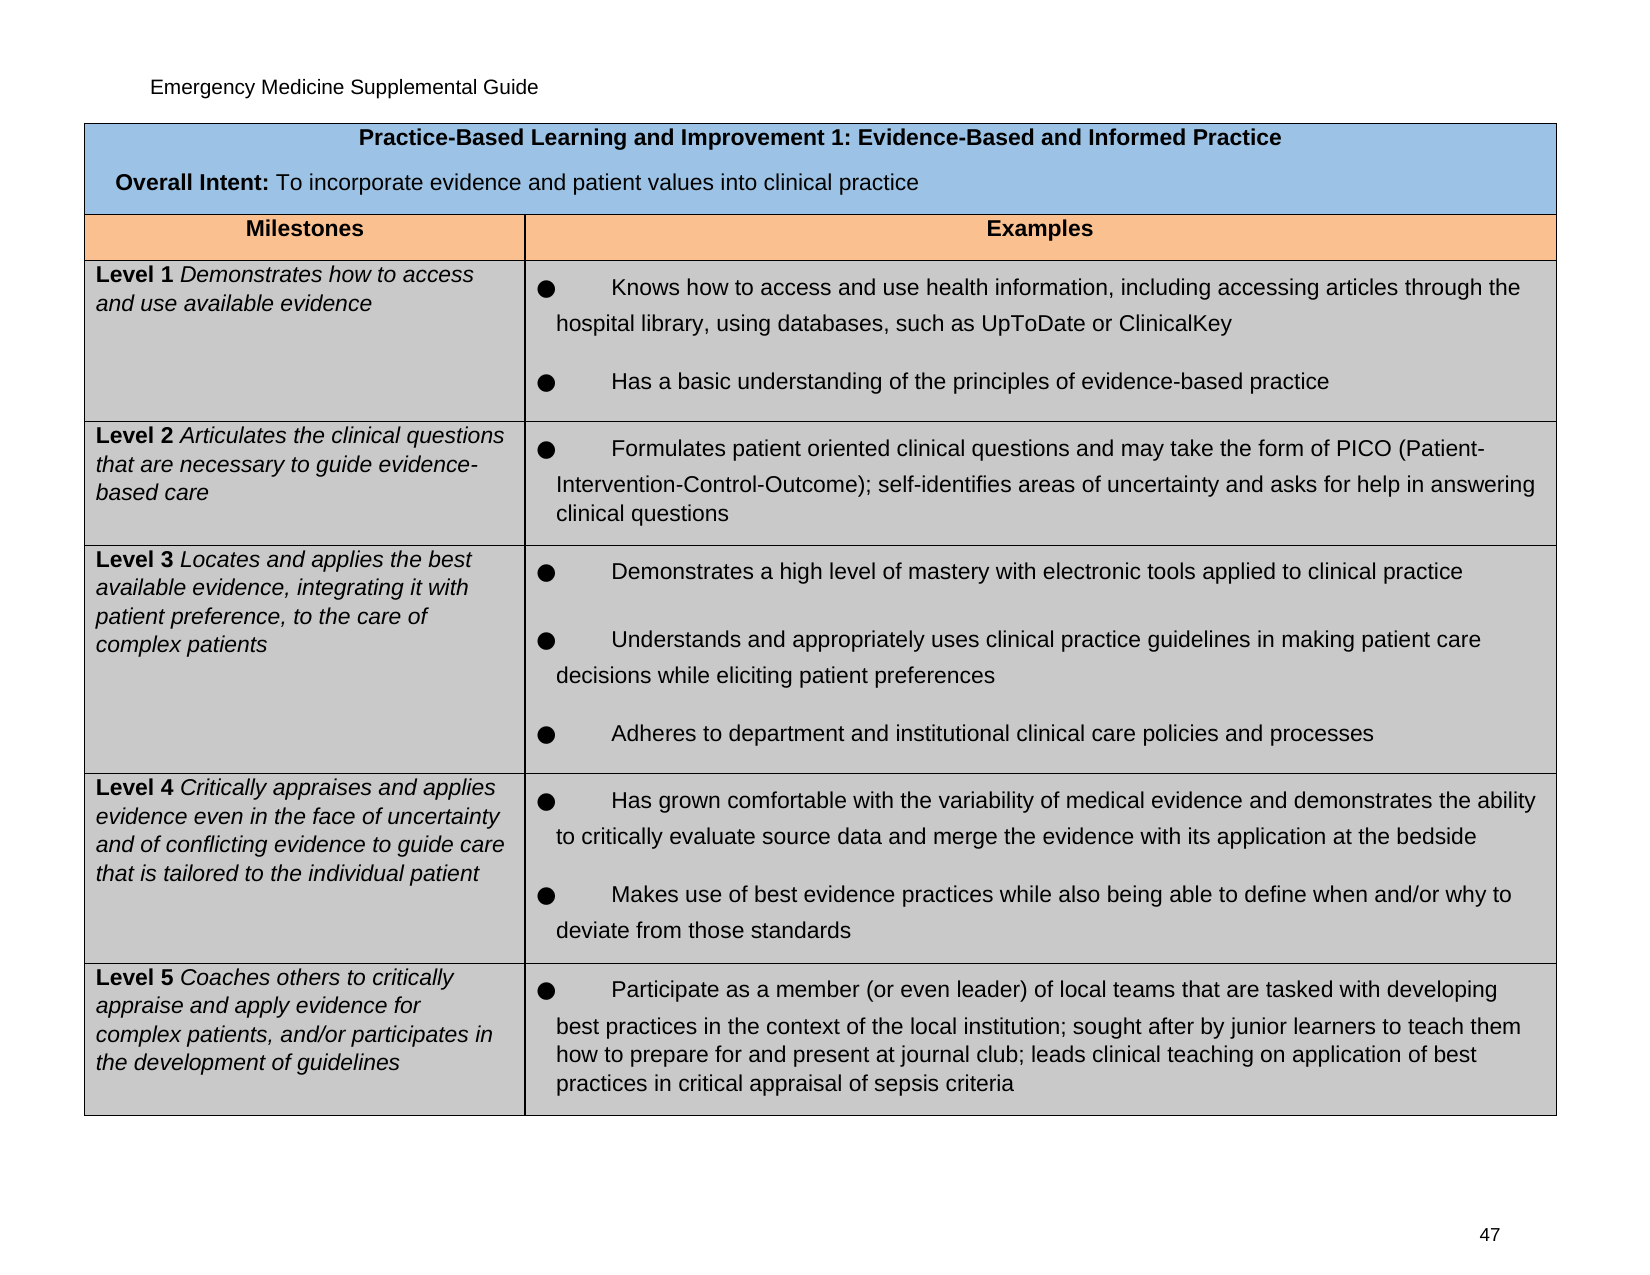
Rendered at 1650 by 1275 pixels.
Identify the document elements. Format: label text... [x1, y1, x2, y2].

table_cell Milestones [85, 215, 524, 260]
table_cell Level 3 Locates and applies the best available evidence, integrating it with patient preference, to the care of complex patients [85, 546, 524, 773]
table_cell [526, 964, 1556, 1115]
table_cell Has grown comfortable with the variability of medical evidence and demonstrates the ability to critically evaluate source data and merge the evidence with its application at the bedside Makes use of best evidence practices while also being able to define when and/or why to deviate from those standards [526, 774, 1556, 963]
table_header Practice-Based Learning and Improvement 1: Evidence-Based and Informed Practice Overall Intent: To incorporate evidence and patient values into clinical practice [85, 124, 1556, 214]
table_cell Demonstrates a high level of mastery with electronic tools applied to clinical practice Understands and appropriately uses clinical practice guidelines in making patient care decisions while eliciting patient preferences Adheres to department and institutional clinical care policies and processes [526, 546, 1556, 773]
table_cell Knows how to access and use health information, including accessing articles through the hospital library, using databases, such as UpToDate or ClinicalKey Has a basic understanding of the principles of evidence-based practice [526, 261, 1556, 421]
table_cell Level 1 Demonstrates how to access and use available evidence [85, 261, 524, 421]
table_cell Formulates patient oriented clinical questions and may take the form of PICO (Patient-Intervention-Control-Outcome); self-identifies areas of uncertainty and asks for help in answering clinical questions [526, 422, 1556, 545]
table_cell Level 2 Articulates the clinical questions that are necessary to guide evidence-based care [85, 422, 524, 545]
table_cell Level 4 Critically appraises and applies evidence even in the face of uncertainty and of conflicting evidence to guide care that is tailored to the individual patient [85, 774, 524, 963]
table_cell Examples [526, 215, 1556, 260]
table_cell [85, 964, 524, 1115]
